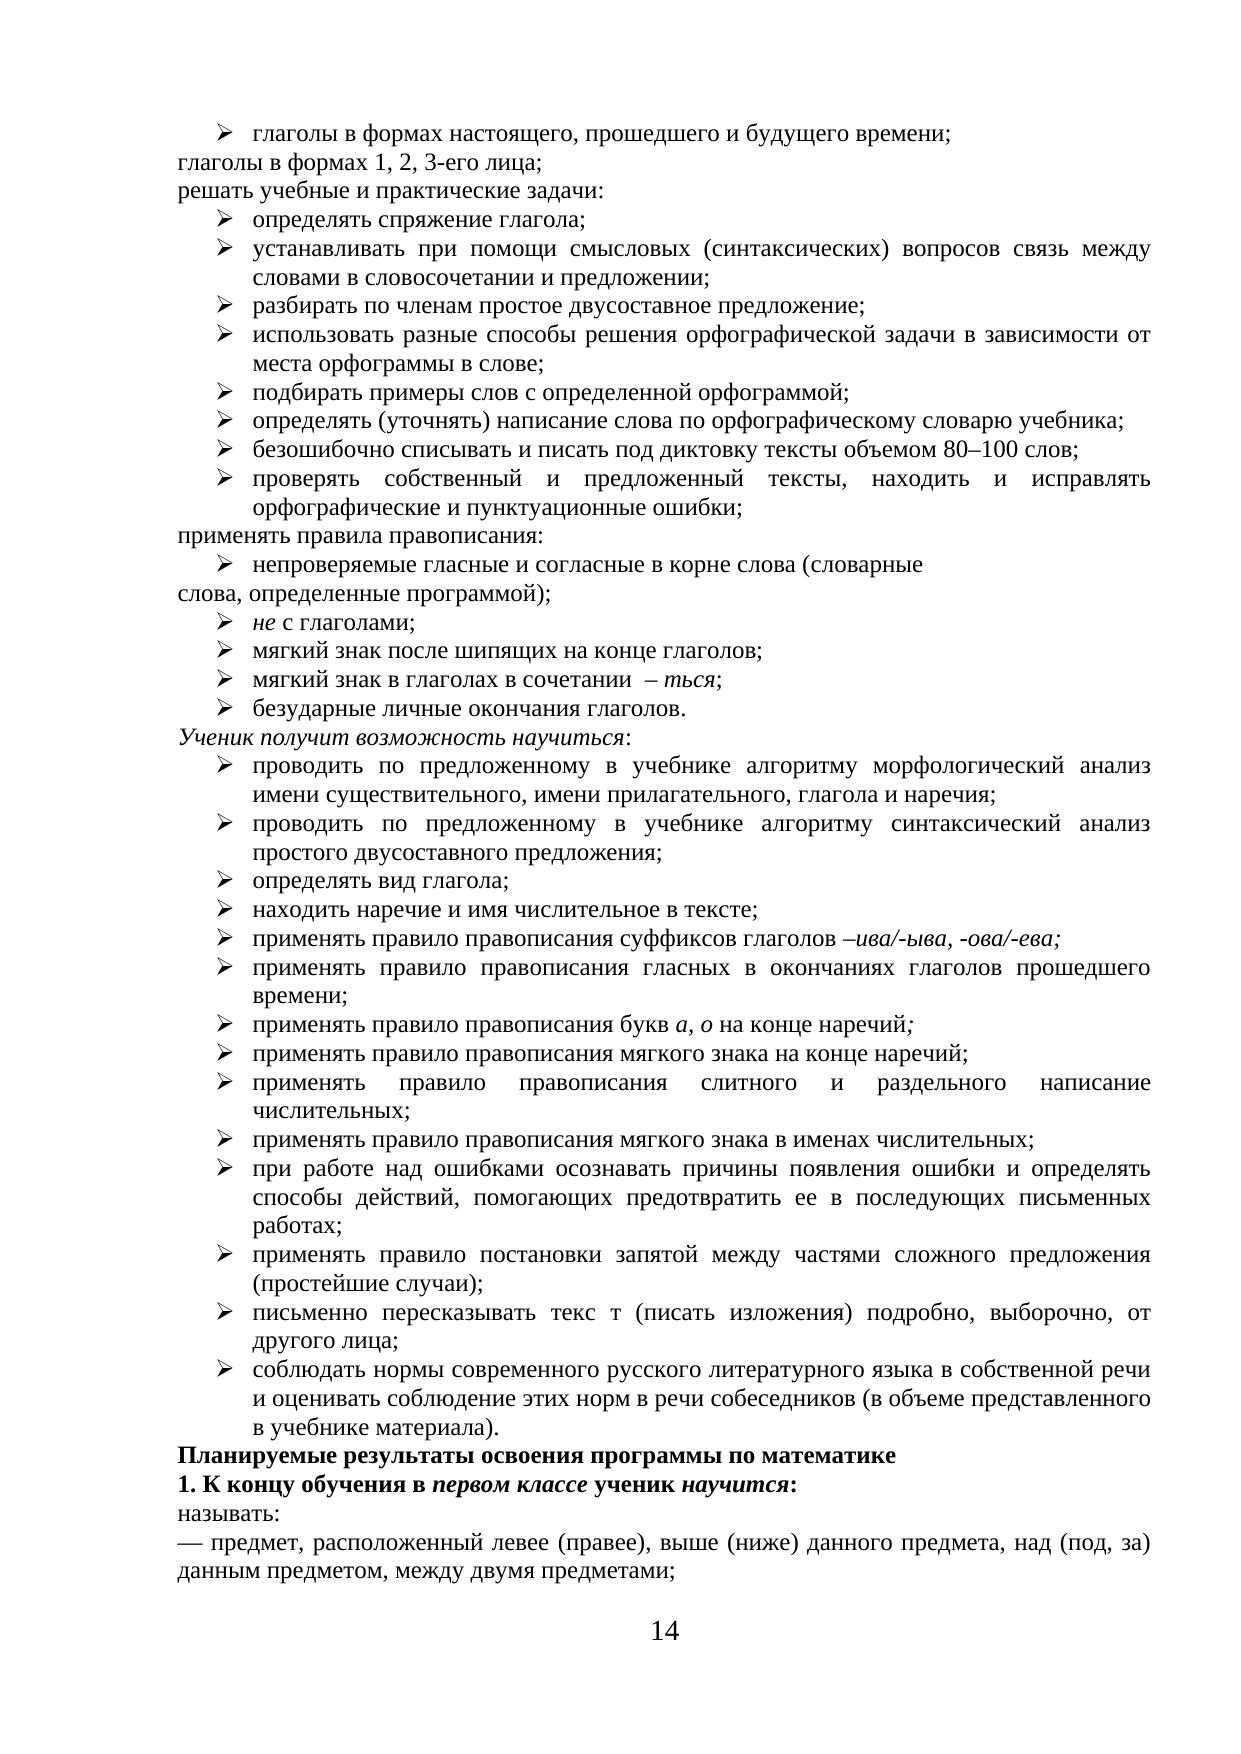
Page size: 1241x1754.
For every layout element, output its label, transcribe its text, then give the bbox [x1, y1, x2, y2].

list проводить по предложенному в учебнике алгоритму синтаксический анализ простого двусоставного предложения; [215, 808, 1152, 866]
list использовать разные способы решения орфографической задачи в зависимости от места орфограммы в слове; [215, 319, 1152, 377]
text применять правила правописания: [177, 521, 1152, 549]
list разбирать по членам простое двусоставное предложение; [215, 291, 1152, 319]
list применять правило правописания мягкого знака на конце наречий; [215, 1038, 1152, 1067]
text глаголы в формах 1, 2, 3-его лица; [177, 147, 1152, 176]
list проводить по предложенному в учебнике алгоритму морфологический анализ имени существительного, имени прилагательного, глагола и наречия; [215, 751, 1152, 808]
list применять правило правописания суффиксов глаголов –ива/-ыва, -ова/-ева; [215, 923, 1152, 952]
text Ученик получит возможность научиться: [177, 722, 1152, 751]
list определять вид глагола; [215, 866, 1152, 894]
text Планируемые результаты освоения программы по математике [177, 1441, 1152, 1469]
list мягкий знак после шипящих на конце глаголов; [215, 636, 1152, 664]
list соблюдать нормы современного русского литературного языка в собственной речи и оценивать соблюдение этих норм в речи собеседников (в объеме представленного в учебнике материала). [215, 1354, 1152, 1441]
list безударные личные окончания глаголов. [215, 693, 1152, 722]
list применять правило правописания мягкого знака в именах числительных; [215, 1124, 1152, 1153]
list применять правило правописания букв а, о на конце наречий; [215, 1009, 1152, 1038]
text называть: [177, 1498, 1152, 1527]
text слова, определенные программой); [177, 578, 1152, 607]
list мягкий знак в глаголах в сочетании – ться; [215, 664, 1152, 693]
text решать учебные и практические задачи: [177, 176, 1152, 204]
list проверять собственный и предложенный тексты, находить и исправлять орфографические и пунктуационные ошибки; [215, 463, 1152, 521]
list устанавливать при помощи смысловых (синтаксических) вопросов связь между словами в словосочетании и предложении; [215, 233, 1152, 291]
list применять правило правописания гласных в окончаниях глаголов прошедшего времени; [215, 952, 1152, 1009]
text — предмет, расположенный левее (правее), выше (ниже) данного предмета, над (под, за) данным предметом, между двумя предметами; [177, 1527, 1152, 1584]
list подбирать примеры слов с определенной орфограммой; [215, 377, 1152, 406]
list письменно пересказывать текс т (писать изложения) подробно, выборочно, от другого лица; [215, 1297, 1152, 1354]
list глаголы в формах настоящего, прошедшего и будущего времени; [215, 118, 1152, 147]
list применять правило правописания слитного и раздельного написание числительных; [215, 1067, 1152, 1124]
list безошибочно списывать и писать под диктовку тексты объемом 80–100 слов; [215, 434, 1152, 463]
list непроверяемые гласные и согласные в корне слова (словарные [215, 549, 1152, 578]
list находить наречие и имя числительное в тексте; [215, 894, 1152, 923]
list определять спряжение глагола; [215, 204, 1152, 233]
list определять (уточнять) написание слова по орфографическому словарю учебника; [215, 406, 1152, 434]
text 1. К концу обучения в первом классе ученик научится: [177, 1469, 1152, 1498]
list применять правило постановки запятой между частями сложного предложения (простейшие случаи); [215, 1239, 1152, 1297]
list не с глаголами; [215, 607, 1152, 636]
list при работе над ошибками осознавать причины появления ошибки и определять способы действий, помогающих предотвратить ее в последующих письменных работах; [215, 1153, 1152, 1239]
